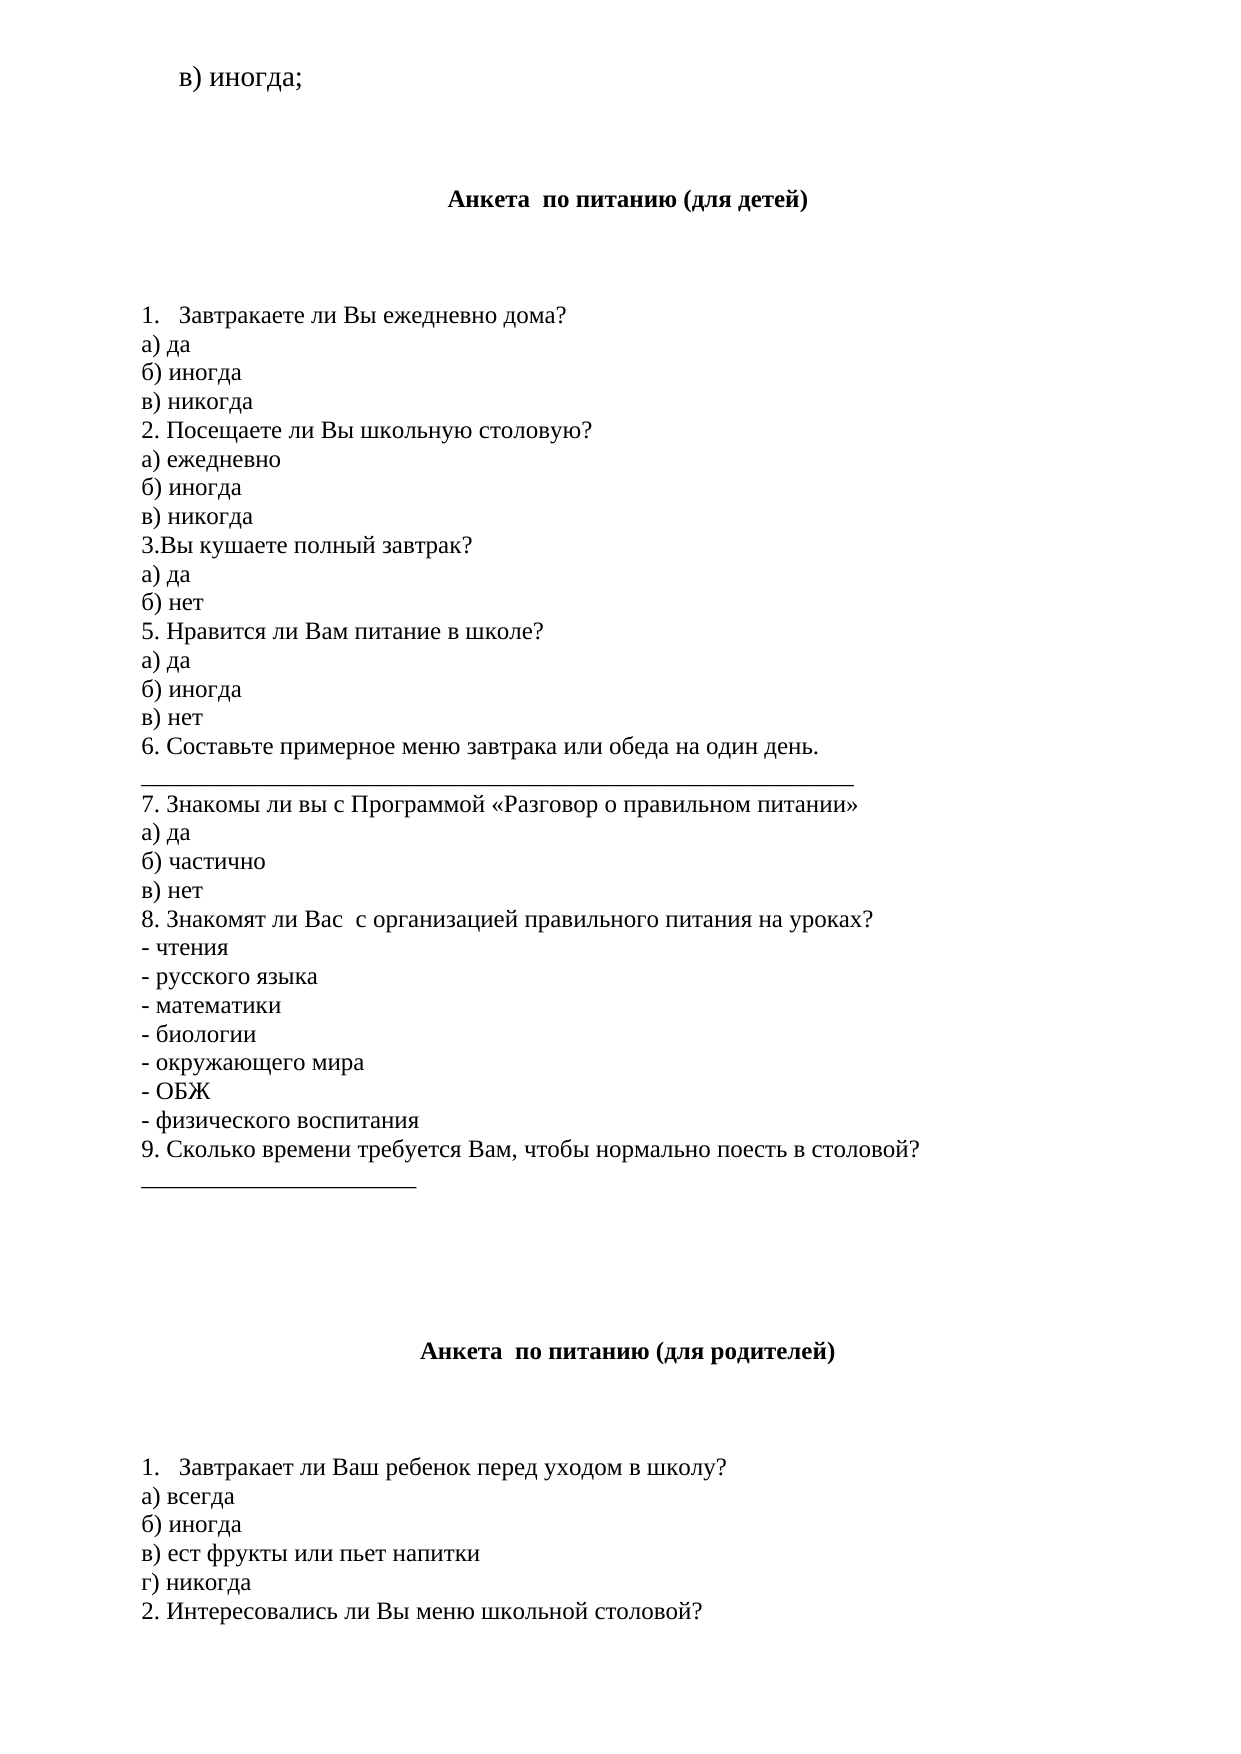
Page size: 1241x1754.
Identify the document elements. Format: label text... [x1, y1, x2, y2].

text - физического воспитания [141, 1105, 1152, 1134]
text 5. Нравится ли Вам питание в школе? [141, 616, 1152, 645]
text а) да [141, 559, 1152, 587]
text б) нет [141, 587, 1152, 616]
text в) никогда [141, 386, 1152, 415]
list Завтракаете ли Вы ежедневно дома? [141, 300, 1152, 329]
text - окружающего мира [141, 1047, 1152, 1076]
text б) иногда [141, 472, 1152, 501]
list Завтракает ли Ваш ребенок перед уходом в школу? [141, 1452, 1152, 1481]
text а) да [141, 817, 1152, 846]
text б) иногда [141, 1509, 1152, 1538]
text - математики [141, 990, 1152, 1019]
text 7. Знакомы ли вы с Программой «Разговор о правильном питании» [141, 789, 1152, 817]
text в) иногда; [178, 59, 1152, 93]
text Анкета по питанию (для детей) [103, 184, 1152, 213]
text Анкета по питанию (для родителей) [103, 1336, 1152, 1365]
text а) да [141, 329, 1152, 357]
text а) ежедневно [141, 444, 1152, 472]
text 6. Составьте примерное меню завтрака или обеда на один день. [141, 731, 1152, 760]
text а) всегда [141, 1481, 1152, 1509]
text б) иногда [141, 674, 1152, 702]
text - чтения [141, 932, 1152, 961]
text - биологии [141, 1019, 1152, 1047]
text в) никогда [141, 501, 1152, 530]
text _________________________________________________________ [141, 760, 1152, 789]
text - ОБЖ [141, 1076, 1152, 1105]
text б) частично [141, 846, 1152, 875]
text г) никогда [141, 1567, 1152, 1596]
text 3.Вы кушаете полный завтрак? [141, 530, 1152, 559]
text 9. Сколько времени требуется Вам, чтобы нормально поесть в столовой? [141, 1134, 1152, 1162]
text в) нет [141, 875, 1152, 904]
text 8. Знакомят ли Вас с организацией правильного питания на уроках? [141, 904, 1152, 932]
text 2. Посещаете ли Вы школьную столовую? [141, 415, 1152, 444]
text а) да [141, 645, 1152, 674]
text - русского языка [141, 961, 1152, 990]
text 2. Интересовались ли Вы меню школьной столовой? [141, 1596, 1152, 1624]
text в) нет [141, 702, 1152, 731]
text б) иногда [141, 357, 1152, 386]
text в) ест фрукты или пьет напитки [141, 1538, 1152, 1567]
text ______________________ [141, 1162, 1152, 1191]
